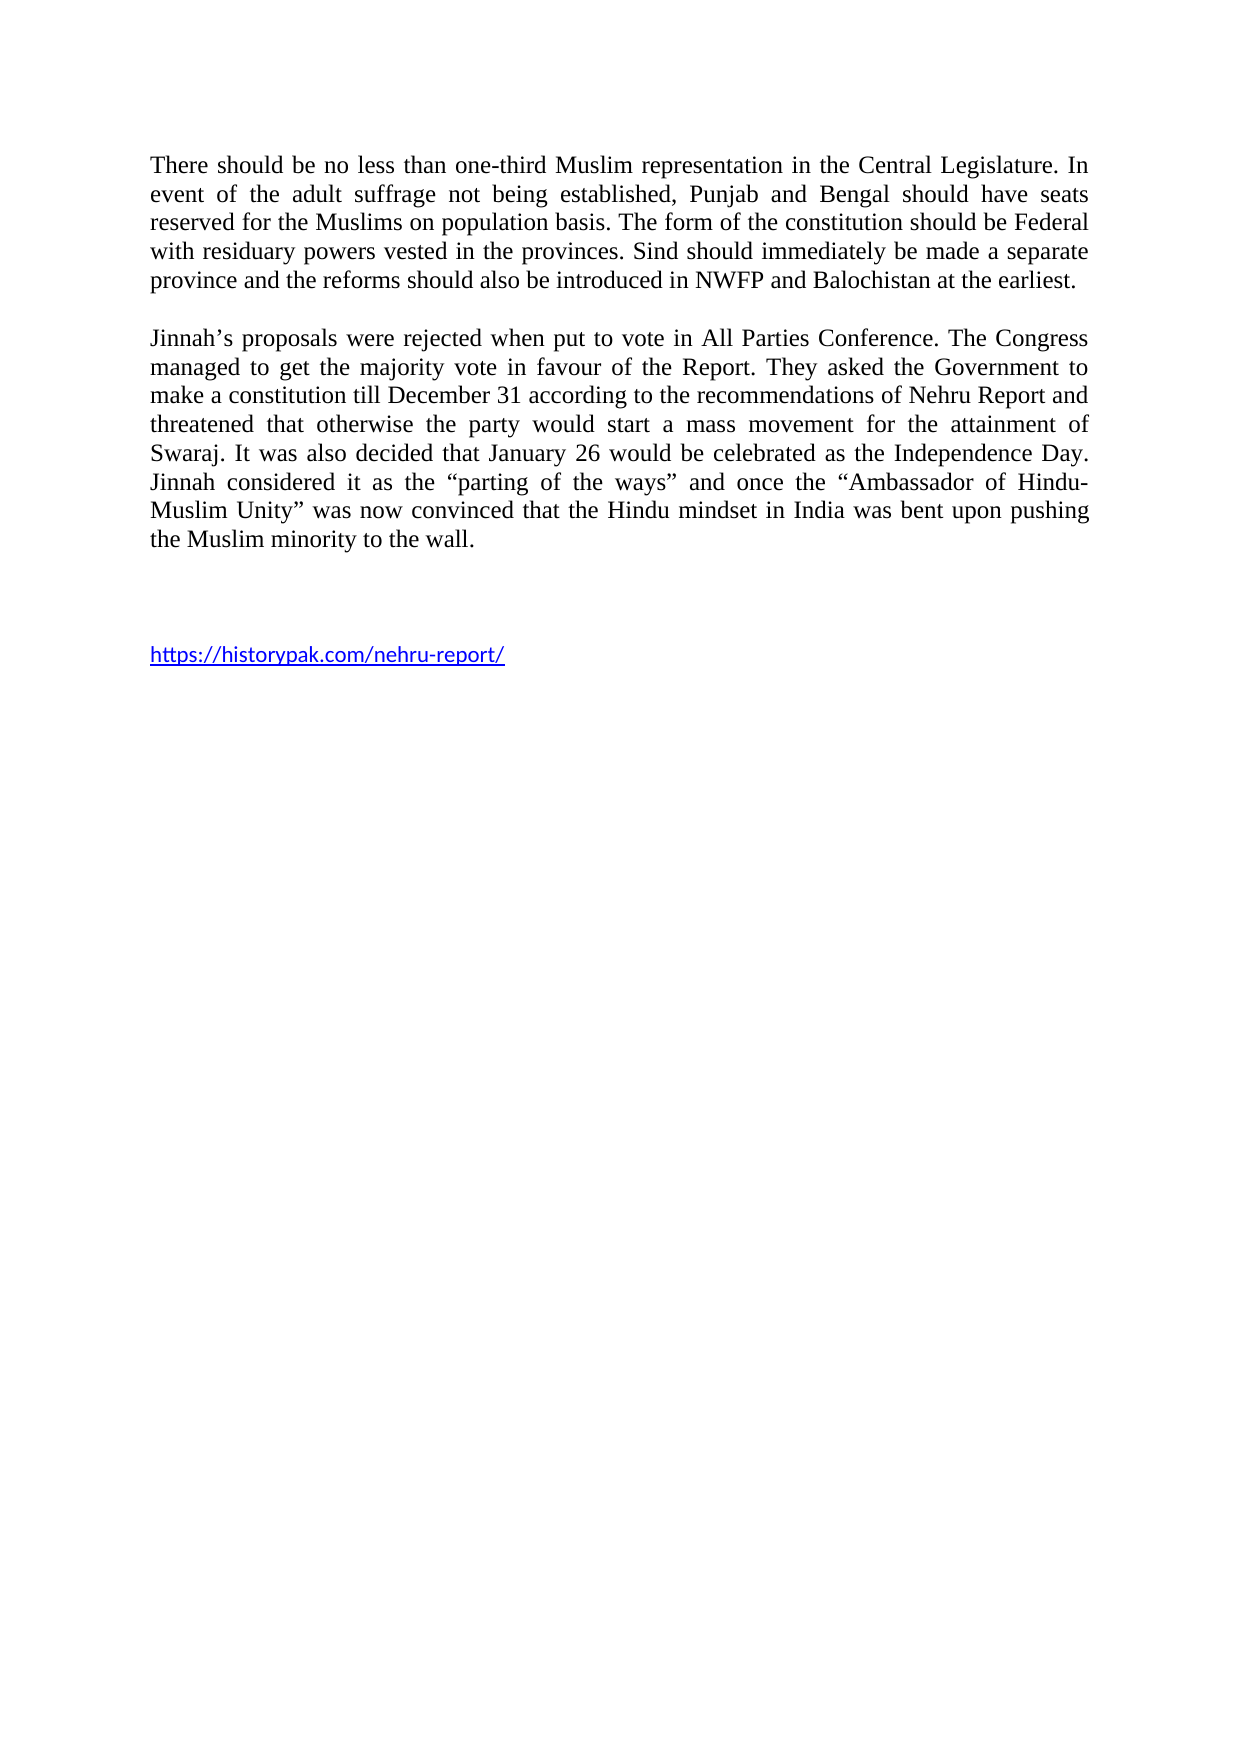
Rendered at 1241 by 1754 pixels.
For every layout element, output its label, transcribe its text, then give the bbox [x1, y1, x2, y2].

text https://historypak.com/nehru-report/ [150, 640, 1090, 668]
text There should be no less than one-third Muslim representation in the Central Legislature. In event of the adult suffrage not being established, Punjab and Bengal should have seats reserved for the Muslims on population basis. The form of the constitution should be Federal with residuary powers vested in the provinces. Sind should immediately be made a separate province and the reforms should also be introduced in NWFP and Balochistan at the earliest. [150, 150, 1090, 294]
text Jinnah’s proposals were rejected when put to vote in All Parties Conference. The Congress managed to get the majority vote in favour of the Report. They asked the Government to make a constitution till December 31 according to the recommendations of Nehru Report and threatened that otherwise the party would start a mass movement for the attainment of Swaraj. It was also decided that January 26 would be celebrated as the Independence Day. Jinnah considered it as the “parting of the ways” and once the “Ambassador of Hindu-Muslim Unity” was now convinced that the Hindu mindset in India was bent upon pushing the Muslim minority to the wall. [150, 323, 1090, 553]
